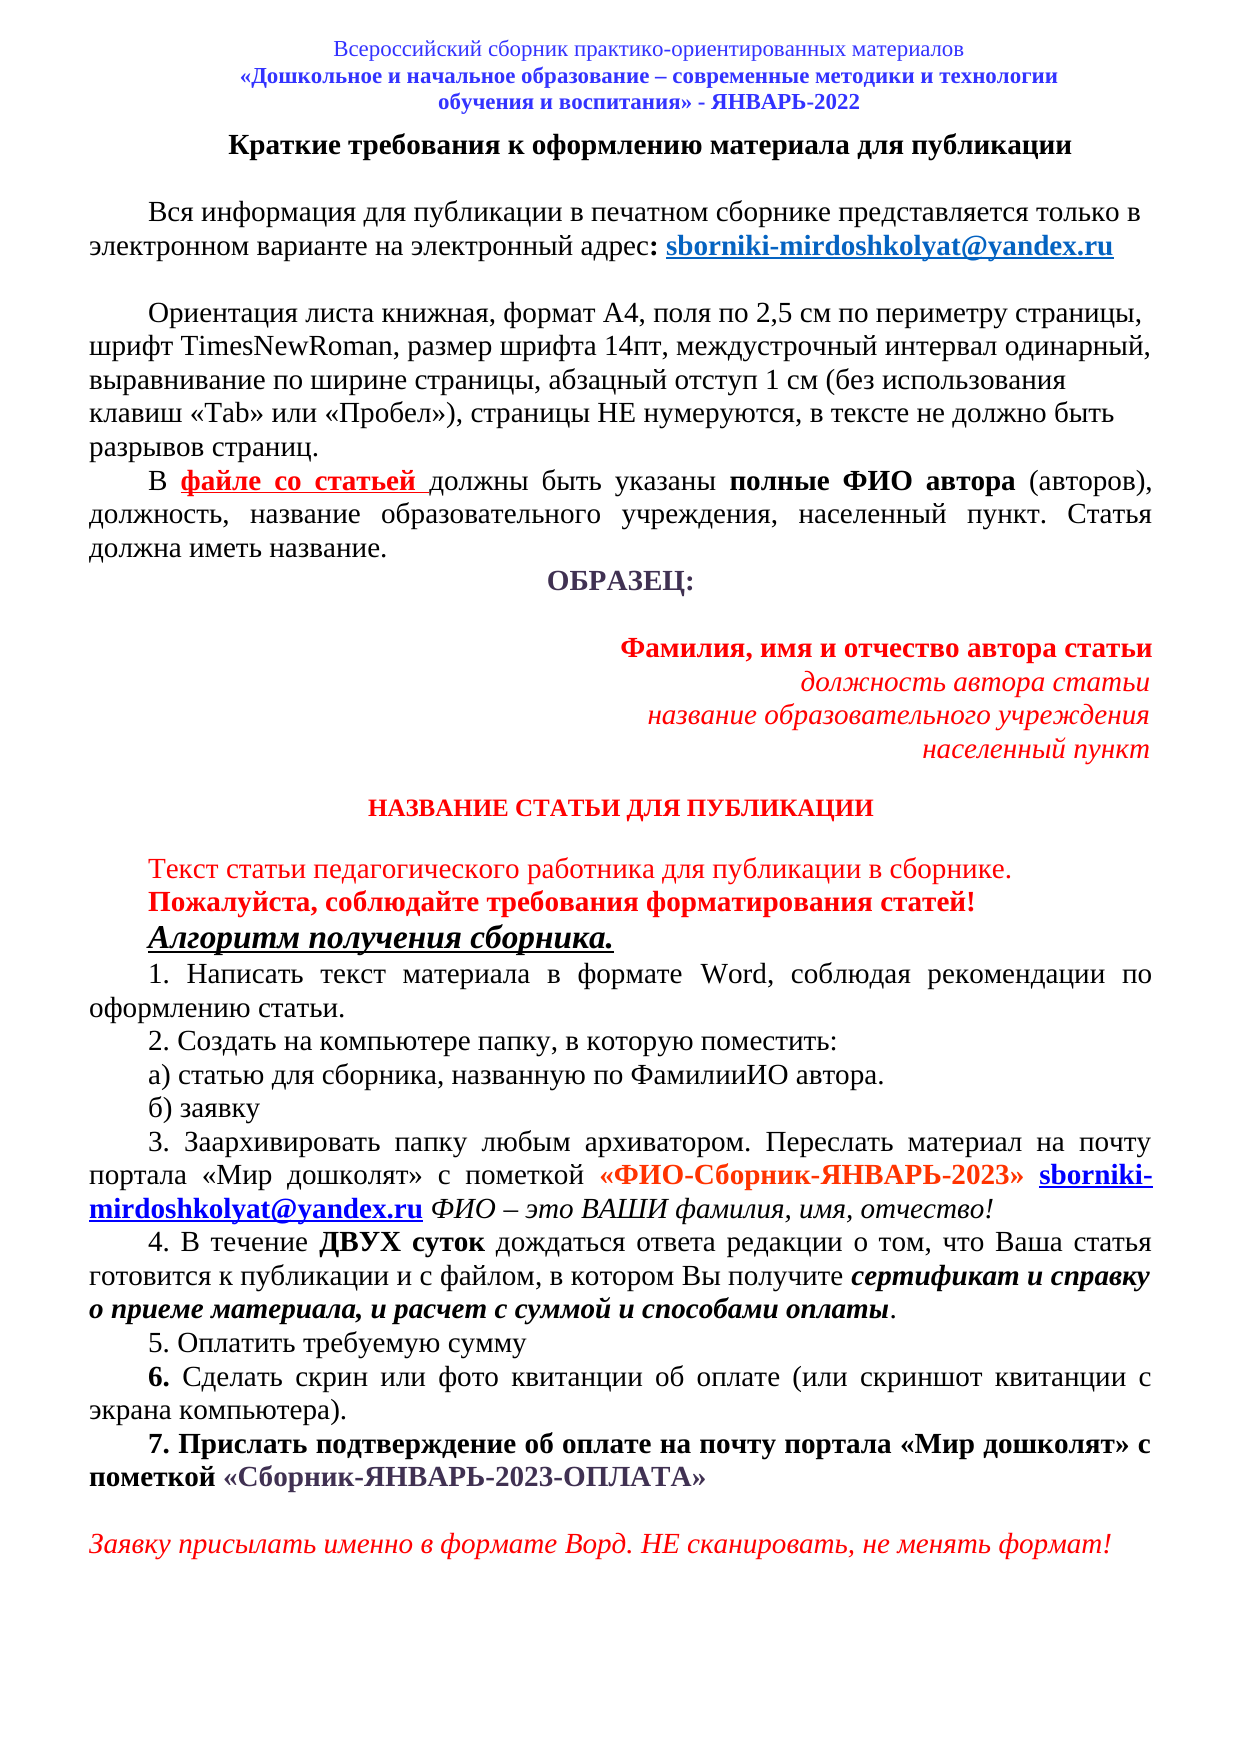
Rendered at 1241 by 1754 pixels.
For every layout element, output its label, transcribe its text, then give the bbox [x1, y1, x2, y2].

text 5. Оплатить требуемую сумму [89, 1325, 1153, 1359]
text ОБРАЗЕЦ: [89, 563, 1153, 597]
text 4. В течение ДВУХ суток дождаться ответа редакции о том, что Ваша статья готовится к публикации и с файлом, в котором Вы получите сертификат и справку о приеме материала, и расчет с суммой и способами оплаты. [89, 1224, 1153, 1325]
text Текст статьи педагогического работника для публикации в сборнике. [89, 851, 1153, 884]
text В файле со статьей должны быть указаны полные ФИО автора (авторов), должность, название образовательного учреждения, населенный пункт. Статья должна иметь название. [89, 463, 1153, 563]
text б) заявку [89, 1090, 1153, 1124]
text 1. Написать текст материала в формате Word, соблюдая рекомендации по оформлению статьи. [89, 956, 1153, 1023]
text 7. Прислать подтверждение об оплате на почту портала «Мир дошколят» с пометкой «Сборник-ЯНВАРЬ-2023-ОПЛАТА» [89, 1426, 1153, 1493]
text а) статью для сборника, названную по ФамилииИО автора. [89, 1057, 1153, 1090]
text Краткие требования к оформлению материала для публикации [89, 127, 1153, 161]
text должность автора статьи [89, 664, 1153, 697]
text Алгоритм получения сборника. [89, 918, 1153, 956]
text Заявку присылать именно в формате Ворд. НЕ сканировать, не менять формат! [89, 1526, 1153, 1560]
text 3. Заархивировать папку любым архиватором. Переслать материал на почту портала «Мир дошколят» с пометкой «ФИО-Сборник-ЯНВАРЬ-2023» sborniki-mirdoshkolyat@yandex.ru ФИО – это ВАШИ фамилия, имя, отчество! [89, 1124, 1153, 1224]
text Пожалуйста, соблюдайте требования форматирования статей! [89, 884, 1153, 918]
text Ориентация листа книжная, формат А4, поля по 2,5 см по периметру страницы, шрифт TimesNewRoman, размер шрифта 14пт, междустрочный интервал одинарный, выравнивание по ширине страницы, абзацный отступ 1 см (без использования клавиш «Tab» или «Пробел»), страницы НЕ нумеруются, в тексте не должно быть разрывов страниц. [89, 295, 1153, 463]
text 2. Создать на компьютере папку, в которую поместить: [89, 1023, 1153, 1057]
text 6. Сделать скрин или фото квитанции об оплате (или скриншот квитанции с экрана компьютера). [89, 1359, 1153, 1426]
text Вся информация для публикации в печатном сборнике представляется только в электронном варианте на электронный адрес: sborniki-mirdoshkolyat@yandex.ru [89, 194, 1153, 261]
text название образовательного учреждения [89, 697, 1153, 731]
text НАЗВАНИЕ СТАТЬИ ДЛЯ ПУБЛИКАЦИИ [89, 793, 1153, 822]
text Фамилия, имя и отчество автора статьи [89, 630, 1153, 664]
text населенный пункт [89, 731, 1153, 764]
